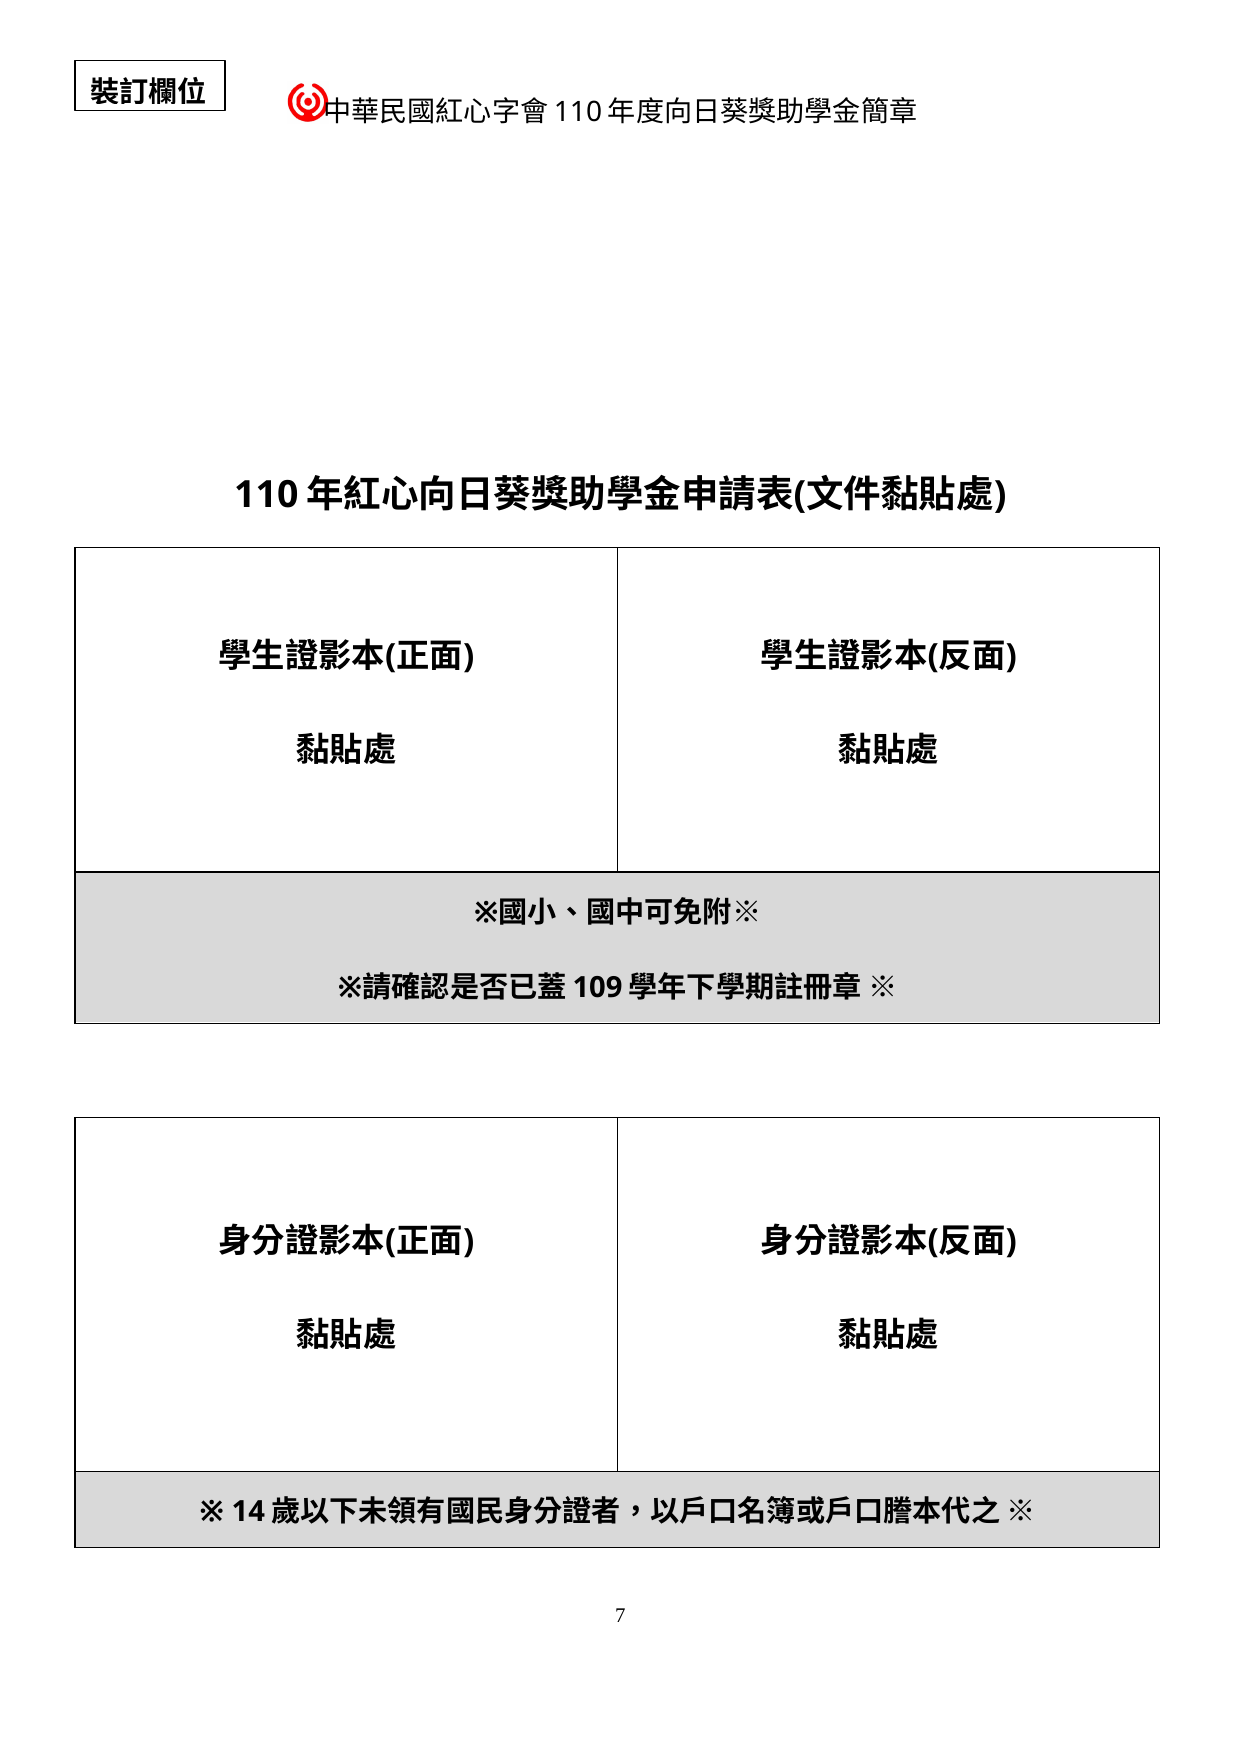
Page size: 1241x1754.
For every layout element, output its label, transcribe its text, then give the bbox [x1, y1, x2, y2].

text 110年紅心向日葵獎助學金申請表(文件黏貼處) [75, 453, 1165, 528]
table_header 學生證影本(反面) 黏貼處 [618, 548, 1159, 871]
table_cell ※ 14歲以下未領有國民身分證者，以戶口名簿或戶口謄本代之 ※ [76, 1472, 1159, 1547]
table_header 學生證影本(正面) 黏貼處 [76, 548, 617, 871]
table_header 身分證影本(反面) 黏貼處 [618, 1118, 1159, 1471]
picture [286, 81, 330, 124]
table_cell ※國小、國中可免附※ ※請確認是否已蓋109學年下學期註冊章 ※ [76, 873, 1159, 1022]
table_header 身分證影本(正面) 黏貼處 [76, 1118, 617, 1471]
